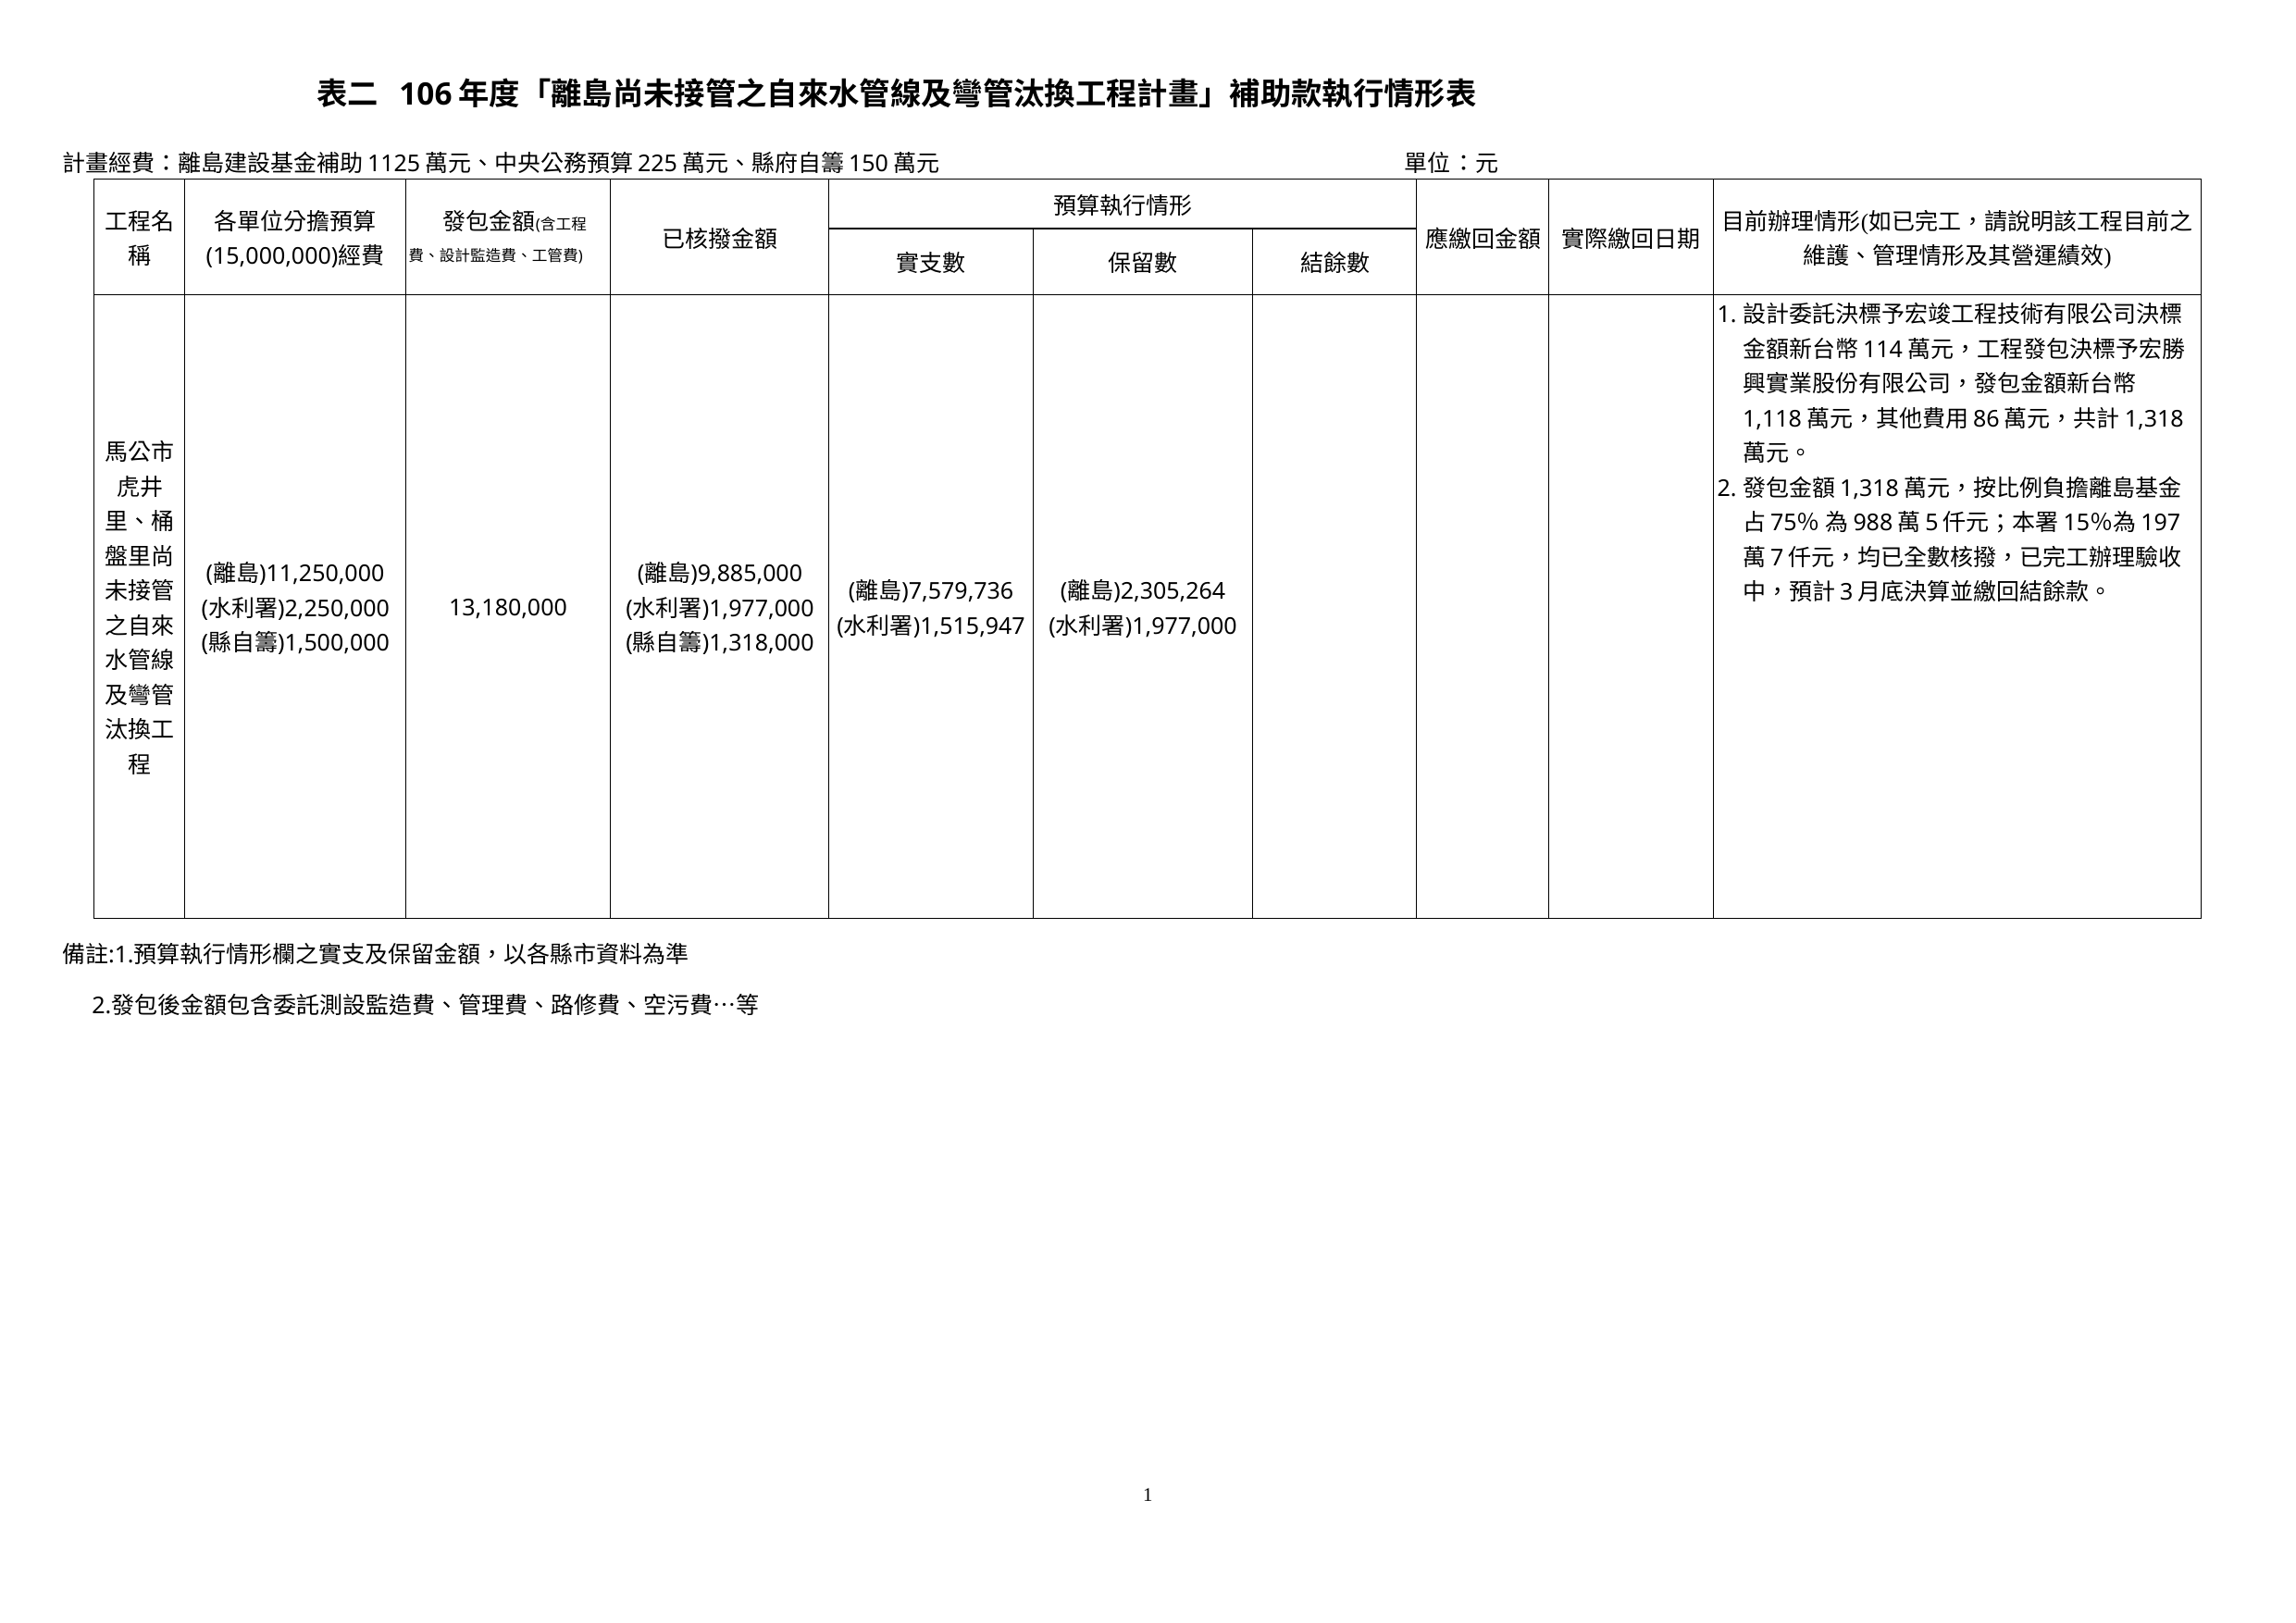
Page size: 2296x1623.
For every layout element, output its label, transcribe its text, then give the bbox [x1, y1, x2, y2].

table_cell (離島)7,579,736 (水利署)1,515,947 [829, 295, 1033, 918]
table_cell 結餘數 [1253, 229, 1416, 294]
table_header 預算執行情形 [829, 180, 1416, 228]
text 計畫經費：離島建設基金補助1125萬元、中央公務預算225萬元、縣府自籌150萬元 單位：元 [43, 144, 2252, 179]
table_header 目前辦理情形(如已完工，請說明該工程目前之維護、管理情形及其營運績效) [1714, 180, 2201, 294]
table_cell 保留數 [1034, 229, 1252, 294]
table_header 實際繳回日期 [1549, 180, 1713, 294]
table_cell 13,180,000 [406, 295, 610, 918]
table_cell 馬公市虎井里、桶盤里尚未接管之自來水管線及彎管汰換工程 [94, 295, 184, 918]
table_cell (離島)2,305,264 (水利署)1,977,000 [1034, 295, 1252, 918]
table_cell (離島)11,250,000 (水利署)2,250,000 (縣自籌)1,500,000 [185, 295, 405, 918]
table_header 發包金額(含工程費、設計監造費、工管費) [406, 180, 610, 294]
text 2.發包後金額包含委託測設監造費、管理費、路修費、空污費…等 [43, 987, 2252, 1021]
table_cell [1253, 295, 1416, 918]
table_header 工程名稱 [94, 180, 184, 294]
text 備註:1.預算執行情形欄之實支及保留金額，以各縣市資料為準 [43, 936, 2252, 970]
table_cell 設計委託決標予宏竣工程技術有限公司決標金額新台幣114萬元，工程發包決標予宏勝興實業股份有限公司，發包金額新台幣1,118萬元，其他費用86萬元，共計1,318萬元。 發包金額1,318萬元，按比例負擔離島基金占75％ 為988萬5仟元；本署15％為197萬7仟元，均已全數核撥，已完工辦理驗收中，預計3月底決算並繳回結餘款。 [1714, 295, 2201, 918]
text 表二 106年度「離島尚未接管之自來水管線及彎管汰換工程計畫」補助款執行情形表 [43, 57, 2252, 127]
table_header 應繳回金額 [1417, 180, 1548, 294]
table_header 已核撥金額 [611, 180, 828, 294]
table_cell [1549, 295, 1713, 918]
table_header 各單位分擔預算(15,000,000)經費 [185, 180, 405, 294]
table_cell 實支數 [829, 229, 1033, 294]
table_cell (離島)9,885,000 (水利署)1,977,000 (縣自籌)1,318,000 [611, 295, 828, 918]
table_cell [1417, 295, 1548, 918]
